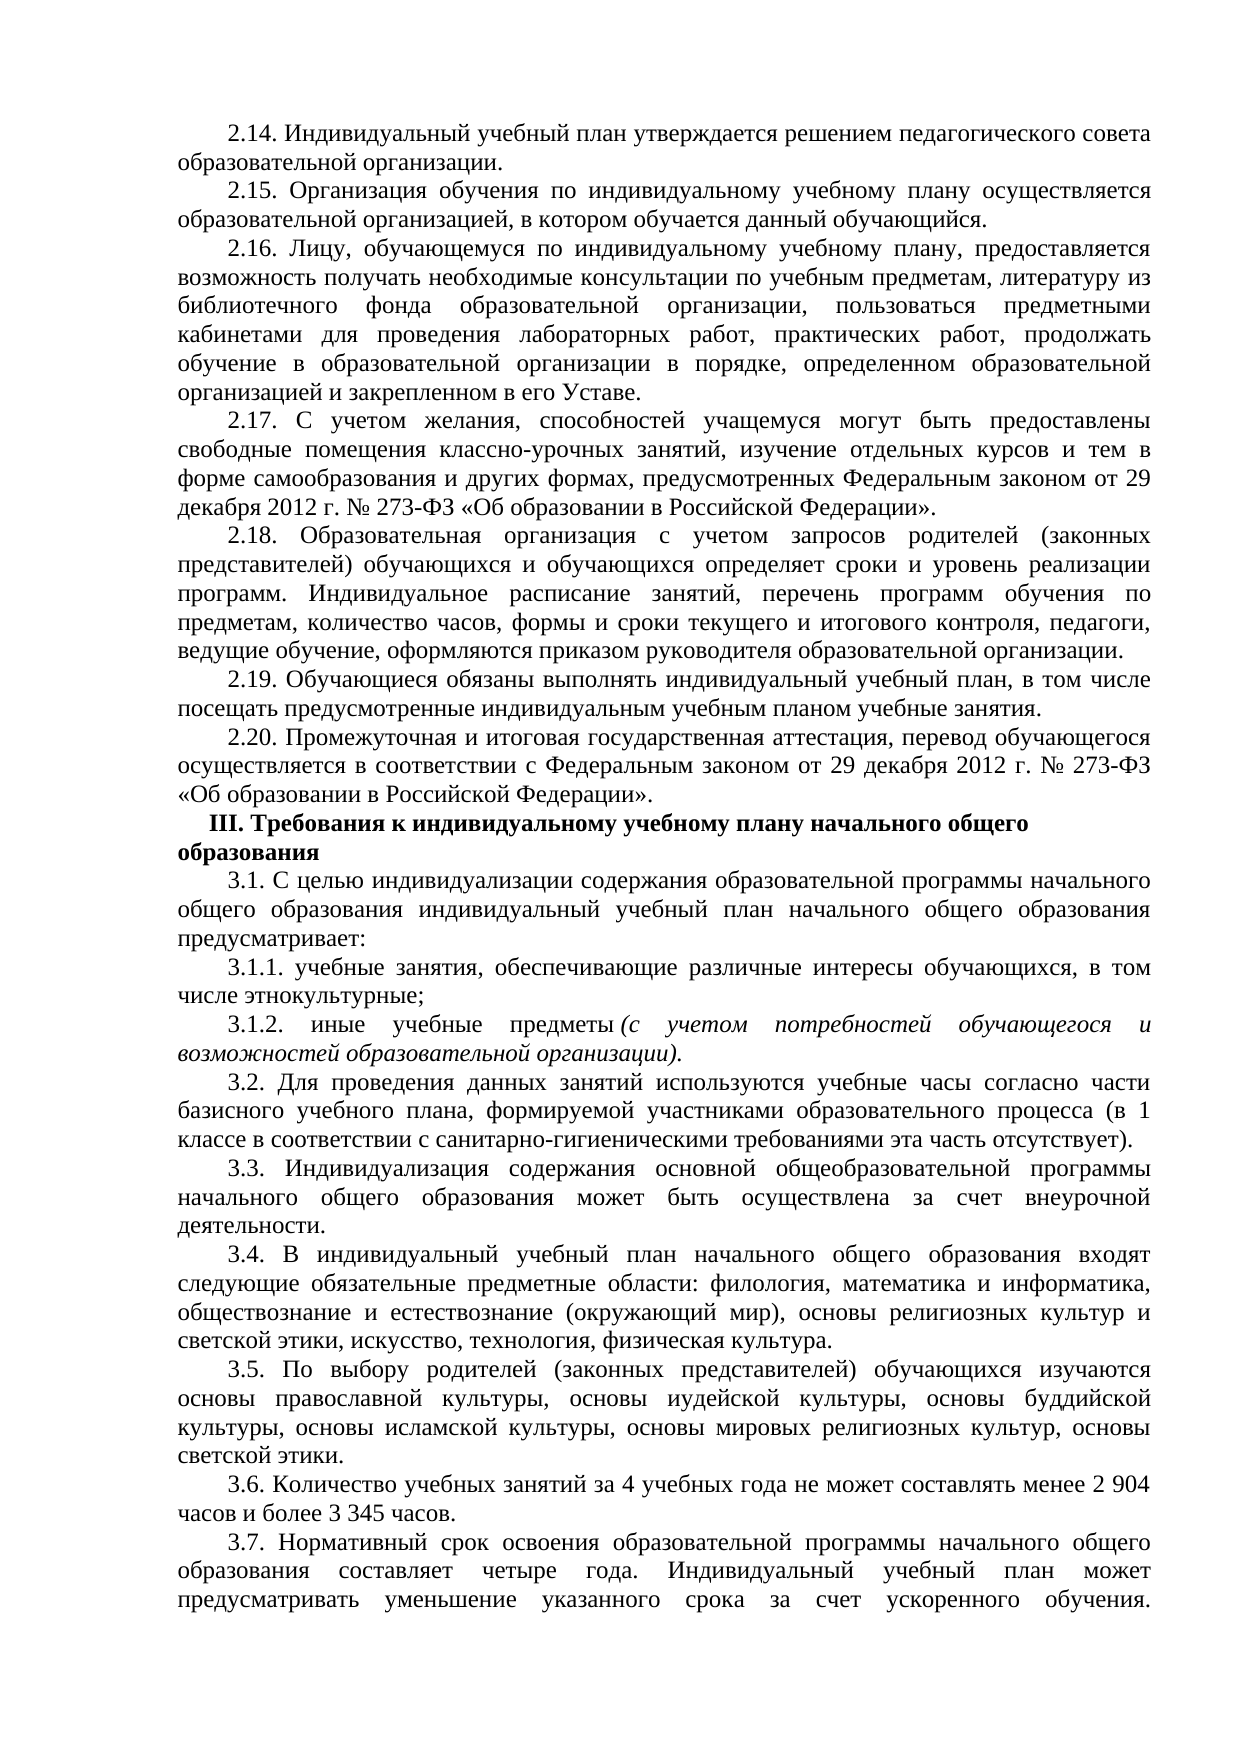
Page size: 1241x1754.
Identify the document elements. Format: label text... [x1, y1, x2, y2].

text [177, 1527, 1152, 1613]
text 2.20. Промежуточная и итоговая государственная аттестация, перевод обучающегося осуществляется в соответствии с Федеральным законом от 29 декабря 2012 г. № 273-ФЗ «Об образовании в Российской Федерации». [177, 722, 1152, 808]
text 3.1.1. учебные занятия, обеспечивающие различные интересы обучающихся, в том числе этнокультурные; [177, 952, 1152, 1009]
text 3.2. Для проведения данных занятий используются учебные часы согласно части базисного учебного плана, формируемой участниками образовательного процесса (в 1 классе в соответствии с санитарно-гигиеническими требованиями эта часть отсутствует). [177, 1067, 1152, 1153]
text 3.1. С целью индивидуализации содержания образовательной программы начального общего образования индивидуальный учебный план начального общего образования предусматривает: [177, 866, 1152, 952]
text III. Требования к индивидуальному учебному плану начального общего образования [177, 808, 1152, 866]
text 3.3. Индивидуализация содержания основной общеобразовательной программы начального общего образования может быть осуществлена за счет внеурочной деятельности. [177, 1153, 1152, 1239]
text 2.17. С учетом желания, способностей учащемуся могут быть предоставлены свободные помещения классно-урочных занятий, изучение отдельных курсов и тем в форме самообразования и других формах, предусмотренных Федеральным законом от 29 декабря 2012 г. № 273-ФЗ «Об образовании в Российской Федерации». [177, 406, 1152, 521]
text 2.15. Организация обучения по индивидуальному учебному плану осуществляется образовательной организацией, в котором обучается данный обучающийся. [177, 176, 1152, 233]
text 2.18. Образовательная организация с учетом запросов родителей (законных представителей) обучающихся и обучающихся определяет сроки и уровень реализации программ. Индивидуальное расписание занятий, перечень программ обучения по предметам, количество часов, формы и сроки текущего и итогового контроля, педагоги, ведущие обучение, оформляются приказом руководителя образовательной организации. [177, 521, 1152, 664]
text 3.4. В индивидуальный учебный план начального общего образования входят следующие обязательные предметные области: филология, математика и информатика, обществознание и естествознание (окружающий мир), основы религиозных культур и светской этики, искусство, технология, физическая культура. [177, 1239, 1152, 1354]
text 3.5. По выбору родителей (законных представителей) обучающихся изучаются основы православной культуры, основы иудейской культуры, основы буддийской культуры, основы исламской культуры, основы мировых религиозных культур, основы светской этики. [177, 1354, 1152, 1469]
text 2.19. Обучающиеся обязаны выполнять индивидуальный учебный план, в том числе посещать предусмотренные индивидуальным учебным планом учебные занятия. [177, 664, 1152, 722]
text 2.14. Индивидуальный учебный план утверждается решением педагогического совета образовательной организации. [177, 118, 1152, 176]
text 3.1.2. иные учебные предметы (с учетом потребностей обучающегося и возможностей образовательной организации). [177, 1009, 1152, 1067]
text 3.6. Количество учебных занятий за 4 учебных года не может составлять менее 2 904 часов и более 3 345 часов. [177, 1469, 1152, 1527]
text 2.16. Лицу, обучающемуся по индивидуальному учебному плану, предоставляется возможность получать необходимые консультации по учебным предметам, литературу из библиотечного фонда образовательной организации, пользоваться предметными кабинетами для проведения лабораторных работ, практических работ, продолжать обучение в образовательной организации в порядке, определенном образовательной организацией и закрепленном в его Уставе. [177, 233, 1152, 406]
